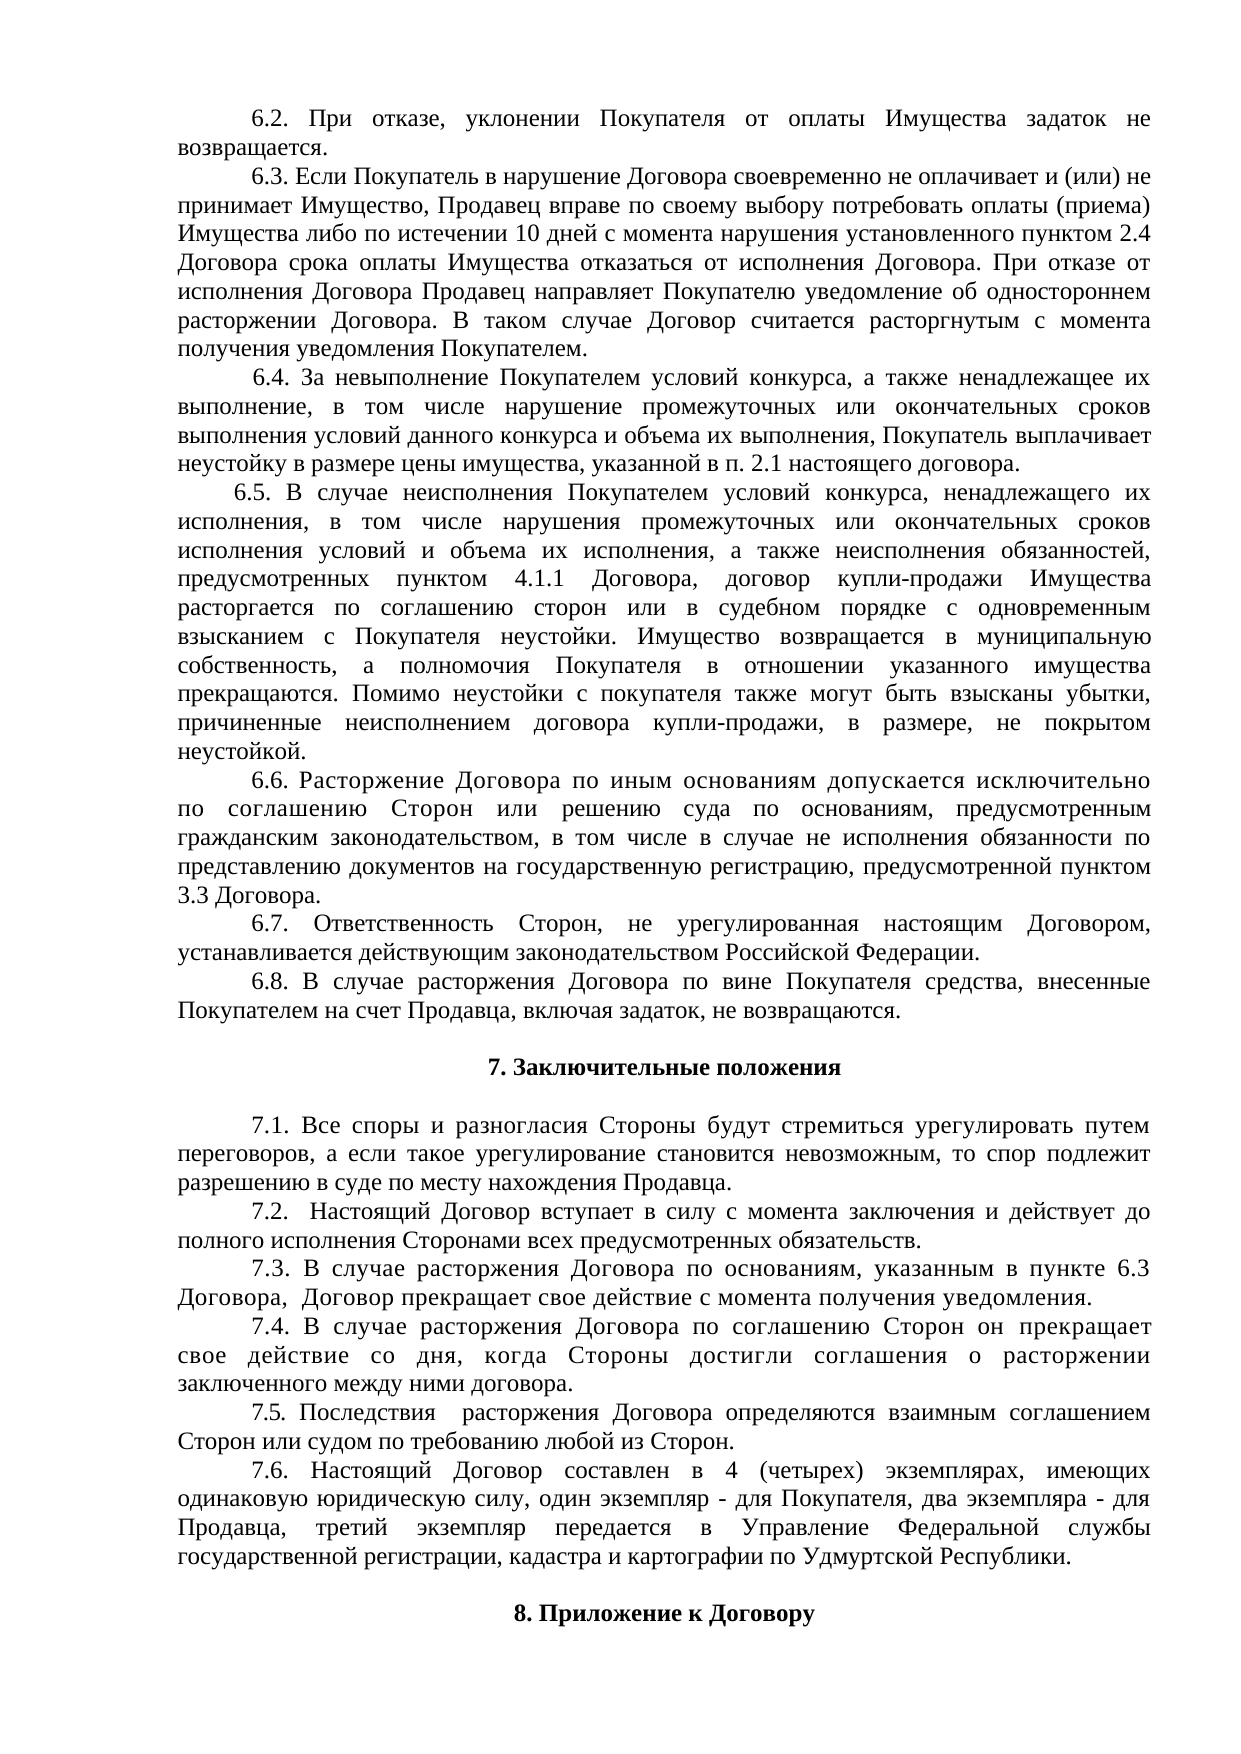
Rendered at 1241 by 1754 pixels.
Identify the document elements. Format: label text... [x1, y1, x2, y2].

text 7.6. Настоящий Договор составлен в 4 (четырех) экземплярах, имеющих одинаковую юридическую силу, один экземпляр - для Покупателя, два экземпляра - для Продавца, третий экземпляр передается в Управление Федеральной службы государственной регистрации, кадастра и картографии по Удмуртской Республики. [177, 1455, 1152, 1570]
text 6.6. Расторжение Договора по иным основаниям допускается исключительно по соглашению Сторон или решению суда по основаниям, предусмотренным гражданским законодательством, в том числе в случае не исполнения обязанности по представлению документов на государственную регистрацию, предусмотренной пунктом 3.3 Договора. [177, 765, 1152, 908]
text 7.2. Настоящий Договор вступает в силу с момента заключения и действует до полного исполнения Сторонами всех предусмотренных обязательств. [177, 1196, 1152, 1253]
text 6.8. В случае расторжения Договора по вине Покупателя средства, внесенные Покупателем на счет Продавца, включая задаток, не возвращаются. [177, 966, 1152, 1023]
text 7.1. Все споры и разногласия Стороны будут стремиться урегулировать путем переговоров, а если такое урегулирование становится невозможным, то спор подлежит разрешению в суде по месту нахождения Продавца. [177, 1110, 1152, 1196]
text 6.3. Если Покупатель в нарушение Договора своевременно не оплачивает и (или) не принимает Имущество, Продавец вправе по своему выбору потребовать оплаты (приема) Имущества либо по истечении 10 дней с момента нарушения установленного пунктом 2.4 Договора срока оплаты Имущества отказаться от исполнения Договора. При отказе от исполнения Договора Продавец направляет Покупателю уведомление об одностороннем расторжении Договора. В таком случае Договор считается расторгнутым с момента получения уведомления Покупателем. [177, 161, 1152, 362]
text 7.4. В случае расторжения Договора по соглашению Сторон он прекращает свое действие со дня, когда Стороны достигли соглашения о расторжении заключенного между ними договора. [177, 1311, 1152, 1397]
text 6.4. За невыполнение Покупателем условий конкурса, а также ненадлежащее их выполнение, в том числе нарушение промежуточных или окончательных сроков выполнения условий данного конкурса и объема их выполнения, Покупатель выплачивает неустойку в размере цены имущества, указанной в п. 2.1 настоящего договора. [177, 362, 1152, 477]
text 8. Приложение к Договору [177, 1598, 1152, 1627]
text 6.5. В случае неисполнения Покупателем условий конкурса, ненадлежащего их исполнения, в том числе нарушения промежуточных или окончательных сроков исполнения условий и объема их исполнения, а также неисполнения обязанностей, предусмотренных пунктом 4.1.1 Договора, договор купли-продажи Имущества расторгается по соглашению сторон или в судебном порядке с одновременным взысканием с Покупателя неустойки. Имущество возвращается в муниципальную собственность, а полномочия Покупателя в отношении указанного имущества прекращаются. Помимо неустойки с покупателя также могут быть взысканы убытки, причиненные неисполнением договора купли-продажи, в размере, не покрытом неустойкой. [177, 477, 1152, 765]
text 7.3. В случае расторжения Договора по основаниям, указанным в пункте 6.3 Договора, Договор прекращает свое действие с момента получения уведомления. [177, 1253, 1152, 1311]
text 6.2. При отказе, уклонении Покупателя от оплаты Имущества задаток не возвращается. [177, 103, 1152, 161]
text 6.7. Ответственность Сторон, не урегулированная настоящим Договором, устанавливается действующим законодательством Российской Федерации. [177, 908, 1152, 966]
text 7.5. Последствия расторжения Договора определяются взаимным соглашением Сторон или судом по требованию любой из Сторон. [177, 1397, 1152, 1455]
text 7. Заключительные положения [177, 1052, 1152, 1081]
